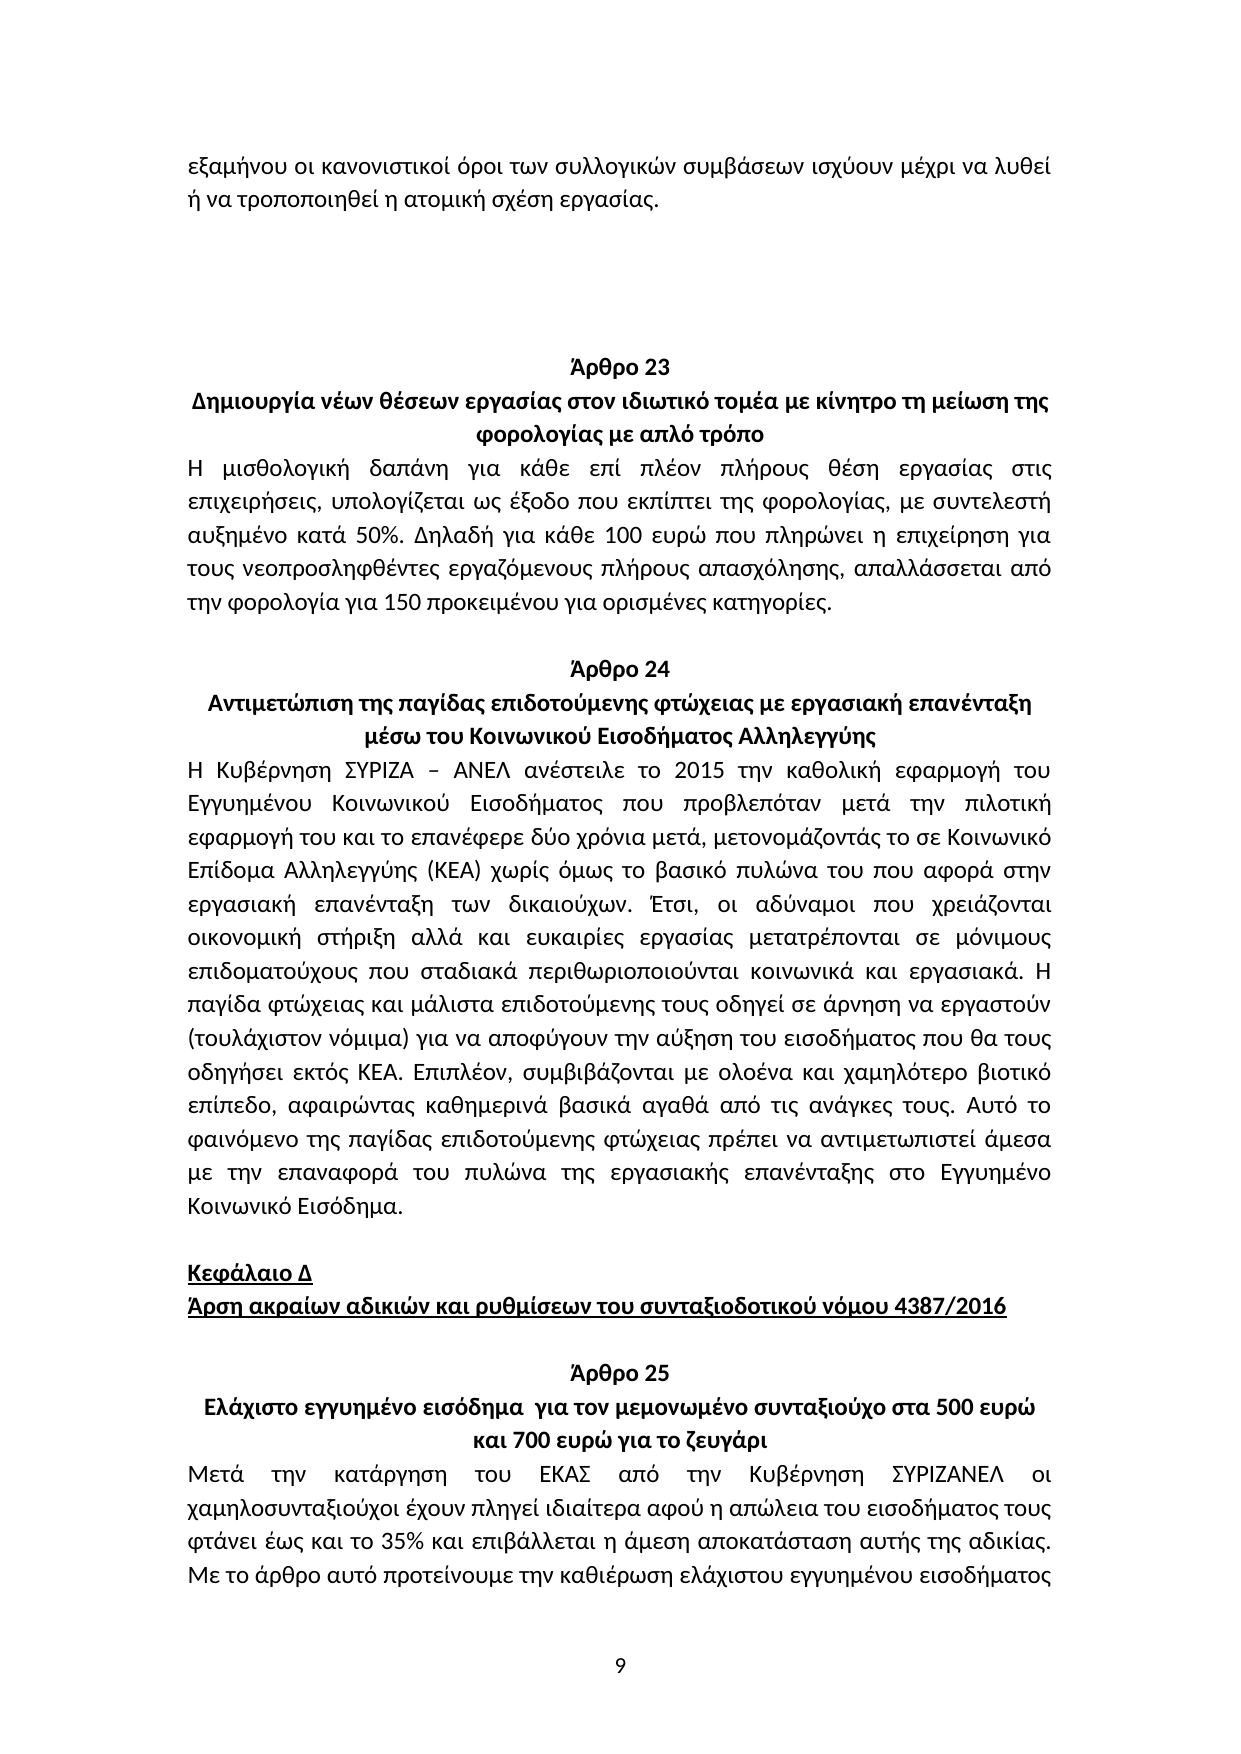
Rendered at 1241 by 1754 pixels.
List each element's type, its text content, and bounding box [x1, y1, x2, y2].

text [187, 150, 1053, 214]
text Δημιουργία νέων θέσεων εργασίας στον ιδιωτικό τομέα με κίνητρο τη μείωση της φορολογίας με απλό τρόπο [187, 385, 1053, 449]
text Άρση ακραίων αδικιών και ρυθμίσεων του συνταξιοδοτικού νόμου 4387/2016 [187, 1290, 1053, 1321]
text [187, 1458, 1053, 1589]
text Η Κυβέρνηση ΣΥΡΙΖΑ – ΑΝΕΛ ανέστειλε το 2015 την καθολική εφαρμογή του Εγγυημένου Κοινωνικού Εισοδήματος που προβλεπόταν μετά την πιλοτική εφαρμογή του και το επανέφερε δύο χρόνια μετά, μετονομάζοντάς το σε Κοινωνικό Επίδομα Αλληλεγγύης (ΚΕΑ) χωρίς όμως το βασικό πυλώνα του που αφορά στην εργασιακή επανένταξη των δικαιούχων. Έτσι, οι αδύναμοι που χρειάζονται οικονομική στήριξη αλλά και ευκαιρίες εργασίας μετατρέπονται σε μόνιμους επιδοματούχους που σταδιακά περιθωριοποιούνται κοινωνικά και εργασιακά. Η παγίδα φτώχειας και μάλιστα επιδοτούμενης τους οδηγεί σε άρνηση να εργαστούν (τουλάχιστον νόμιμα) για να αποφύγουν την αύξηση του εισοδήματος που θα τους οδηγήσει εκτός ΚΕΑ. Επιπλέον, συμβιβάζονται με ολοένα και χαμηλότερο βιοτικό επίπεδο, αφαιρώντας καθημερινά βασικά αγαθά από τις ανάγκες τους. Αυτό το φαινόμενο της παγίδας επιδοτούμενης φτώχειας πρέπει να αντιμετωπιστεί άμεσα με την επαναφορά του πυλώνα της εργασιακής επανένταξης στο Εγγυημένο Κοινωνικό Εισόδημα. [187, 754, 1053, 1220]
text Αντιμετώπιση της παγίδας επιδοτούμενης φτώχειας με εργασιακή επανένταξη μέσω του Κοινωνικού Εισοδήματος Αλληλεγγύης [187, 687, 1053, 751]
text Άρθρο 24 [187, 653, 1053, 684]
text Άρθρο 23 [187, 351, 1053, 382]
text Η μισθολογική δαπάνη για κάθε επί πλέον πλήρους θέση εργασίας στις επιχειρήσεις, υπολογίζεται ως έξοδο που εκπίπτει της φορολογίας, με συντελεστή αυξημένο κατά 50%. Δηλαδή για κάθε 100 ευρώ που πληρώνει η επιχείρηση για τους νεοπροσληφθέντες εργαζόμενους πλήρους απασχόλησης, απαλλάσσεται από την φορολογία για 150 προκειμένου για ορισμένες κατηγορίες. [187, 452, 1053, 617]
text Κεφάλαιο Δ [187, 1257, 1053, 1287]
text Άρθρο 25 [187, 1357, 1053, 1388]
text Ελάχιστο εγγυημένο εισόδημα για τον μεμονωμένο συνταξιούχο στα 500 ευρώ και 700 ευρώ για το ζευγάρι [187, 1391, 1053, 1455]
